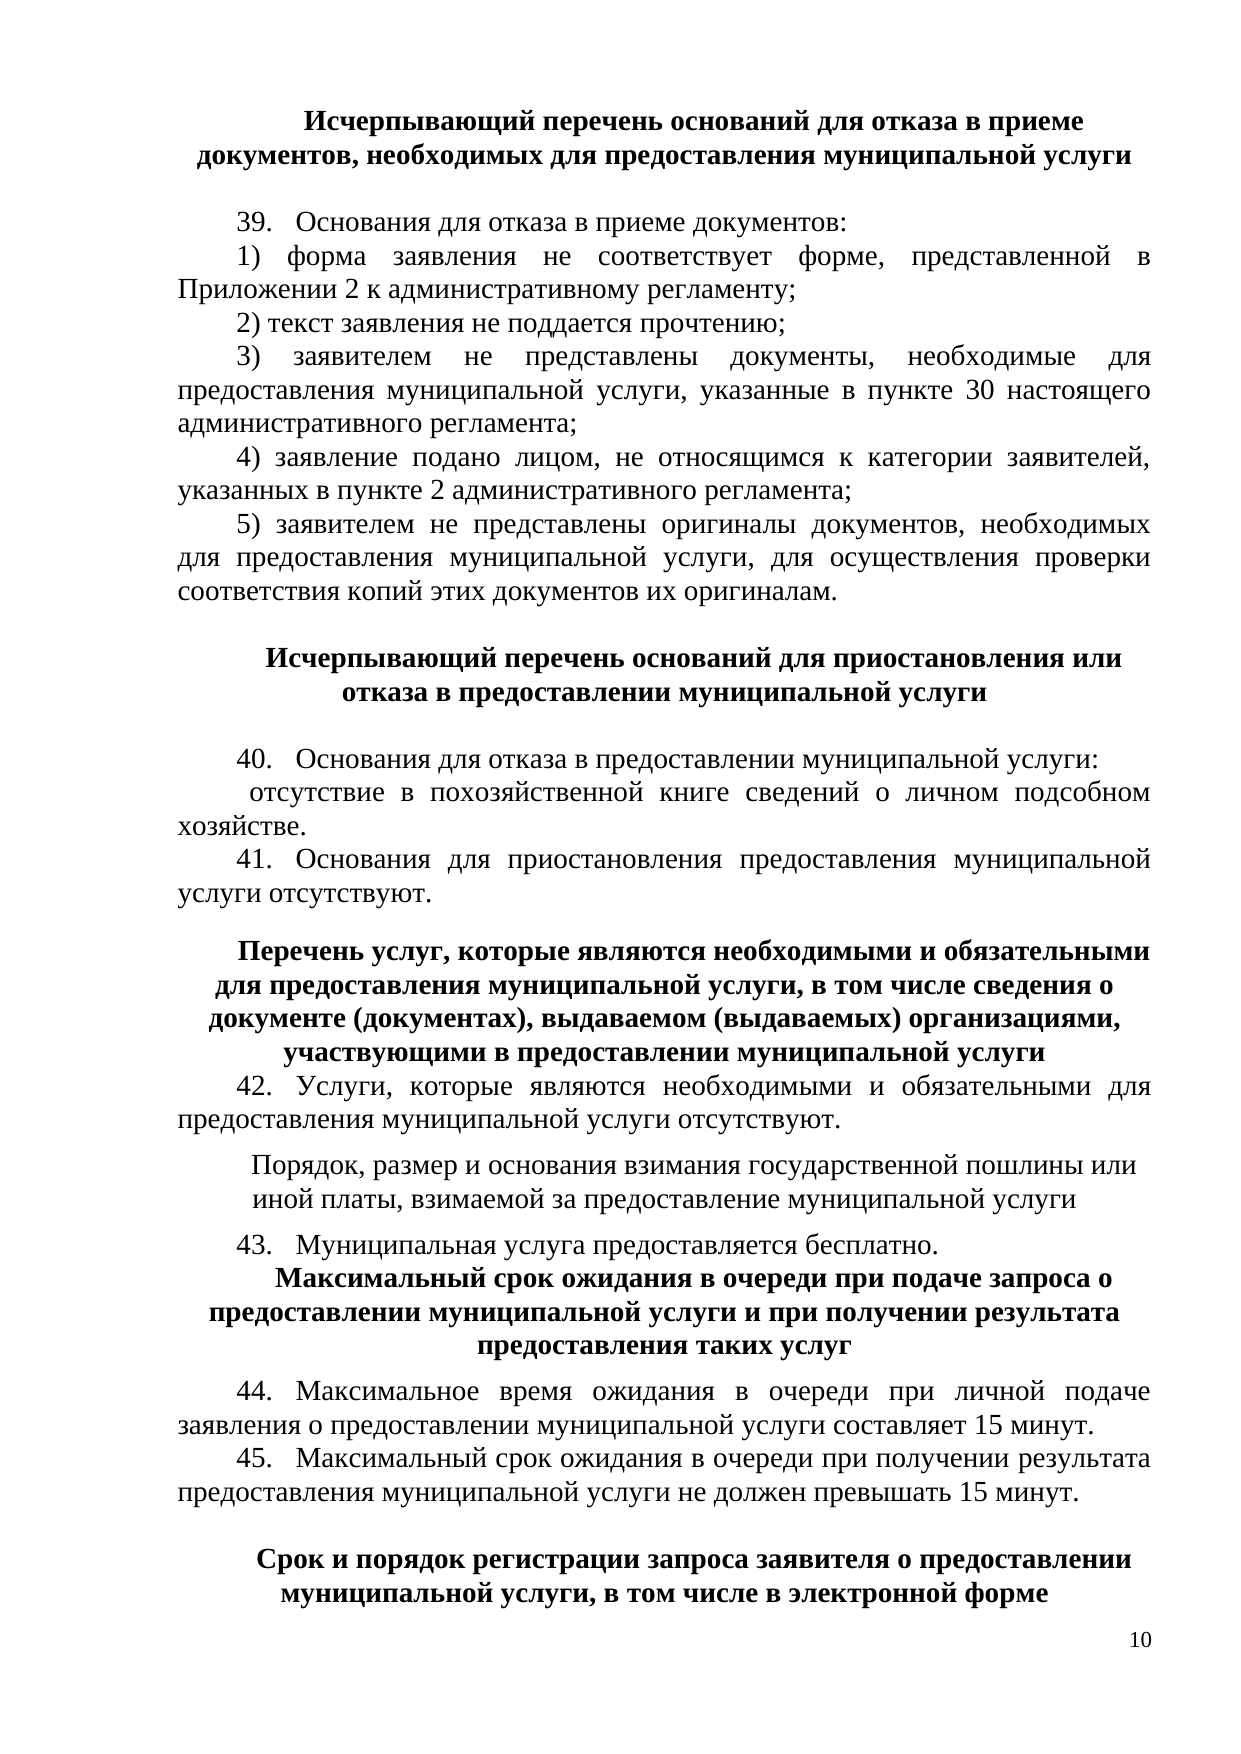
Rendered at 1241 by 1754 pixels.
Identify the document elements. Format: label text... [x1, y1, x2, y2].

list Услуги, которые являются необходимыми и обязательными для предоставления муниципальной услуги отсутствуют. [177, 1068, 1152, 1135]
text Перечень услуг, которые являются необходимыми и обязательными для предоставления муниципальной услуги, в том числе сведения о документе (документах), выдаваемом (выдаваемых) организациями, участвующими в предоставлении муниципальной услуги [177, 933, 1152, 1068]
text отсутствие в похозяйственной книге сведений о личном подсобном хозяйстве. [177, 774, 1152, 841]
list Основания для приостановления предоставления муниципальной услуги отсутствуют. [177, 841, 1152, 908]
text 3) заявителем не представлены документы, необходимые для предоставления муниципальной услуги, указанные в пункте 30 настоящего административного регламента; [177, 338, 1152, 439]
text 5) заявителем не представлены оригиналы документов, необходимых для предоставления муниципальной услуги, для осуществления проверки соответствия копий этих документов их оригиналам. [177, 506, 1152, 607]
list Максимальное время ожидания в очереди при личной подаче заявления о предоставлении муниципальной услуги составляет 15 минут. [177, 1373, 1152, 1441]
list Муниципальная услуга предоставляется бесплатно. [177, 1227, 1152, 1260]
list Основания для отказа в приеме документов: [177, 204, 1152, 238]
text Порядок, размер и основания взимания государственной пошлины или иной платы, взимаемой за предоставление муниципальной услуги [177, 1147, 1152, 1214]
text 4) заявление подано лицом, не относящимся к категории заявителей, указанных в пункте 2 административного регламента; [177, 439, 1152, 506]
text Срок и порядок регистрации запроса заявителя о предоставлении муниципальной услуги, в том числе в электронной форме [177, 1541, 1152, 1608]
text 2) текст заявления не поддается прочтению; [177, 305, 1152, 338]
list Максимальный срок ожидания в очереди при получении результата предоставления муниципальной услуги не должен превышать 15 минут. [177, 1441, 1152, 1508]
text Исчерпывающий перечень оснований для приостановления или отказа в предоставлении муниципальной услуги [177, 640, 1152, 707]
list Основания для отказа в предоставлении муниципальной услуги: [177, 741, 1152, 774]
text 1) форма заявления не соответствует форме, представленной в Приложении 2 к административному регламенту; [177, 238, 1152, 305]
text Исчерпывающий перечень оснований для отказа в приеме документов, необходимых для предоставления муниципальной услуги [177, 103, 1152, 171]
text Максимальный срок ожидания в очереди при подаче запроса о предоставлении муниципальной услуги и при получении результата предоставления таких услуг [177, 1260, 1152, 1361]
